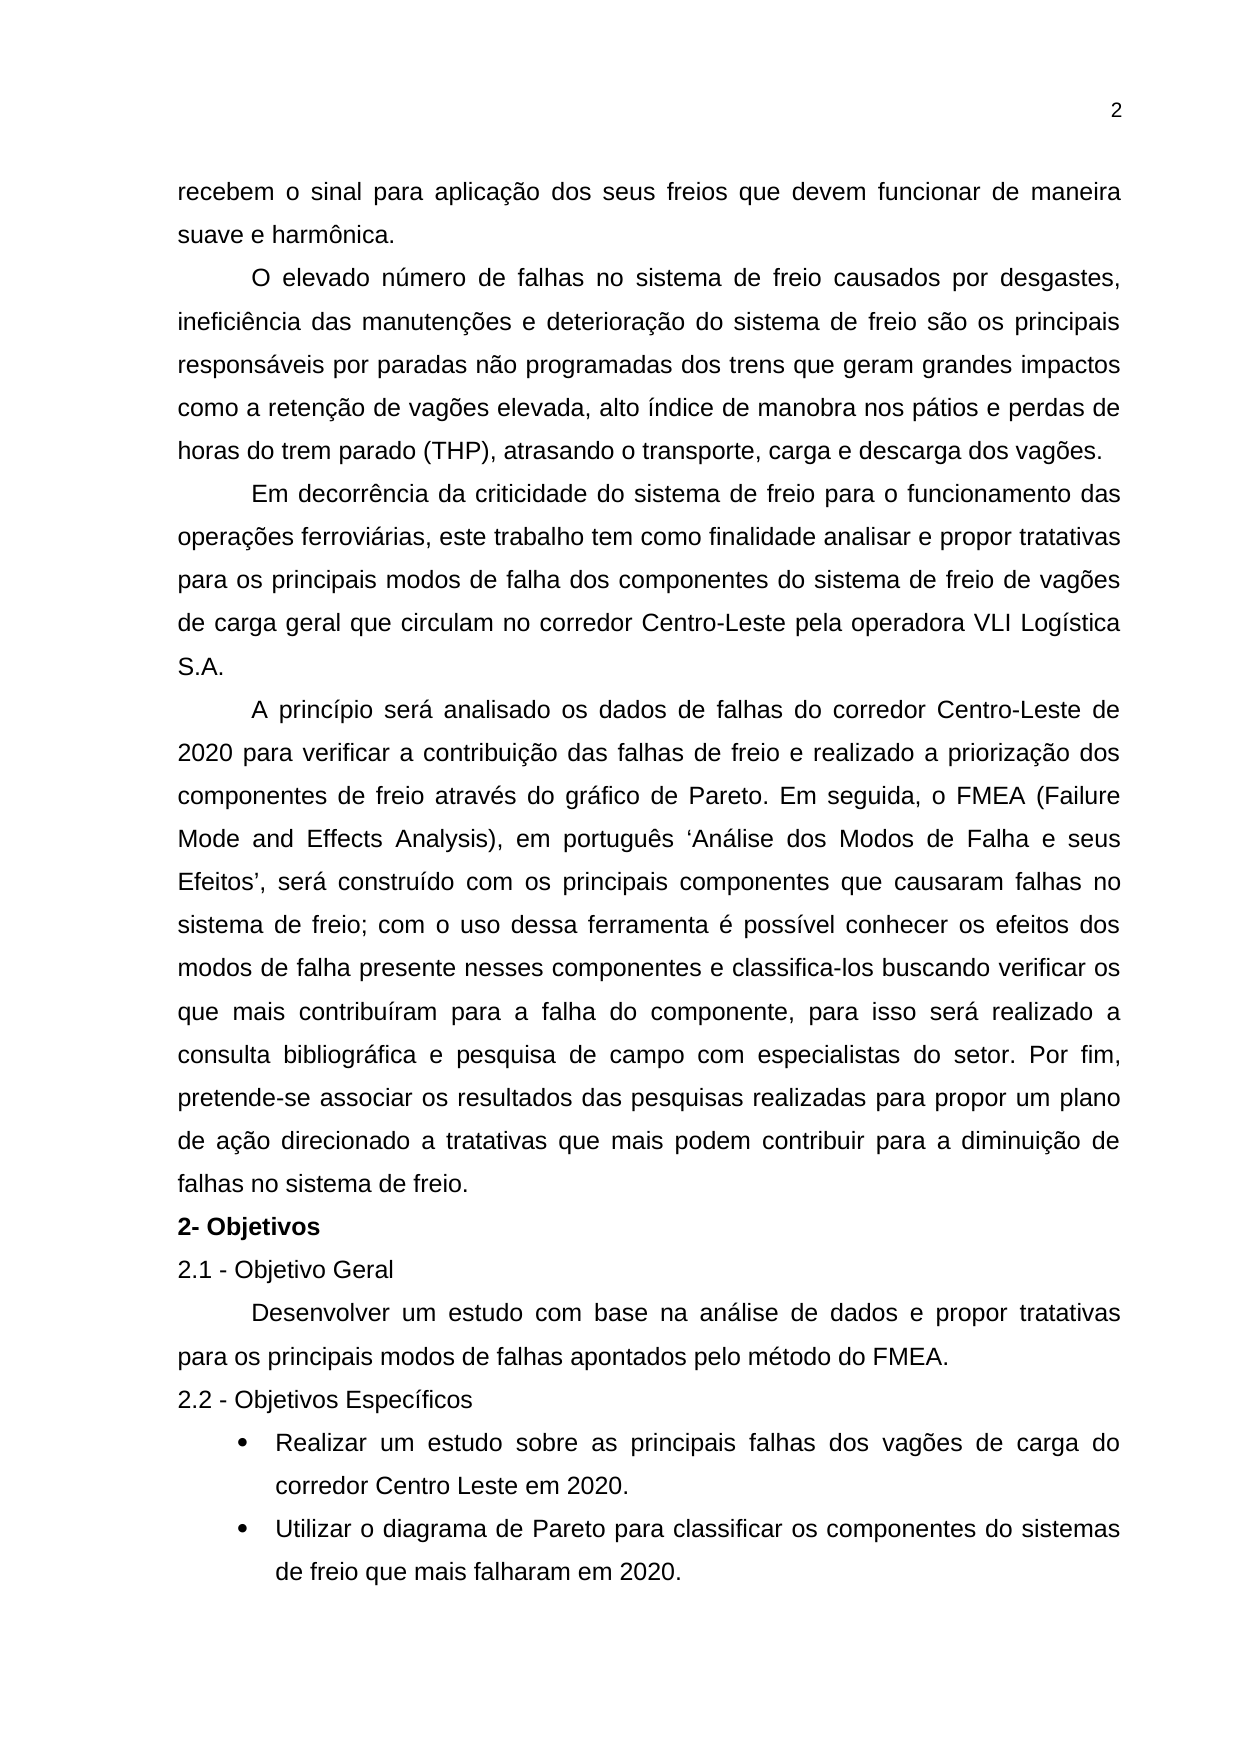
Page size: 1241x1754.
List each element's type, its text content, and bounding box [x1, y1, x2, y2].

text A princípio será analisado os dados de falhas do corredor Centro-Leste de 2020 para verificar a contribuição das falhas de freio e realizado a priorização dos componentes de freio através do gráfico de Pareto. Em seguida, o FMEA (Failure Mode and Effects Analysis), em português ‘Análise dos Modos de Falha e seus Efeitos’, será construído com os principais componentes que causaram falhas no sistema de freio; com o uso dessa ferramenta é possível conhecer os efeitos dos modos de falha presente nesses componentes e classifica-los buscando verificar os que mais contribuíram para a falha do componente, para isso será realizado a consulta bibliográfica e pesquisa de campo com especialistas do setor. Por fim, pretende-se associar os resultados das pesquisas realizadas para propor um plano de ação direcionado a tratativas que mais podem contribuir para a diminuição de falhas no sistema de freio. [177, 695, 1122, 1198]
list Realizar um estudo sobre as principais falhas dos vagões de carga do corredor Centro Leste em 2020. [238, 1428, 1122, 1500]
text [177, 177, 1122, 249]
text O elevado número de falhas no sistema de freio causados por desgastes, ineficiência das manutenções e deterioração do sistema de freio são os principais responsáveis por paradas não programadas dos trens que geram grandes impactos como a retenção de vagões elevada, alto índice de manobra nos pátios e perdas de horas do trem parado (THP), atrasando o transporte, carga e descarga dos vagões. [177, 263, 1122, 465]
text Em decorrência da criticidade do sistema de freio para o funcionamento das operações ferroviárias, este trabalho tem como finalidade analisar e propor tratativas para os principais modos de falha dos componentes do sistema de freio de vagões de carga geral que circulam no corredor Centro-Leste pela operadora VLI Logística S.A. [177, 479, 1122, 680]
text 2.1 - Objetivo Geral [177, 1255, 1122, 1284]
text Desenvolver um estudo com base na análise de dados e propor tratativas para os principais modos de falhas apontados pelo método do FMEA. [177, 1298, 1122, 1370]
text 2.2 - Objetivos Específicos [177, 1385, 1122, 1413]
list Utilizar o diagrama de Pareto para classificar os componentes do sistemas de freio que mais falharam em 2020. [238, 1514, 1122, 1586]
text 2- Objetivos [177, 1212, 1122, 1241]
